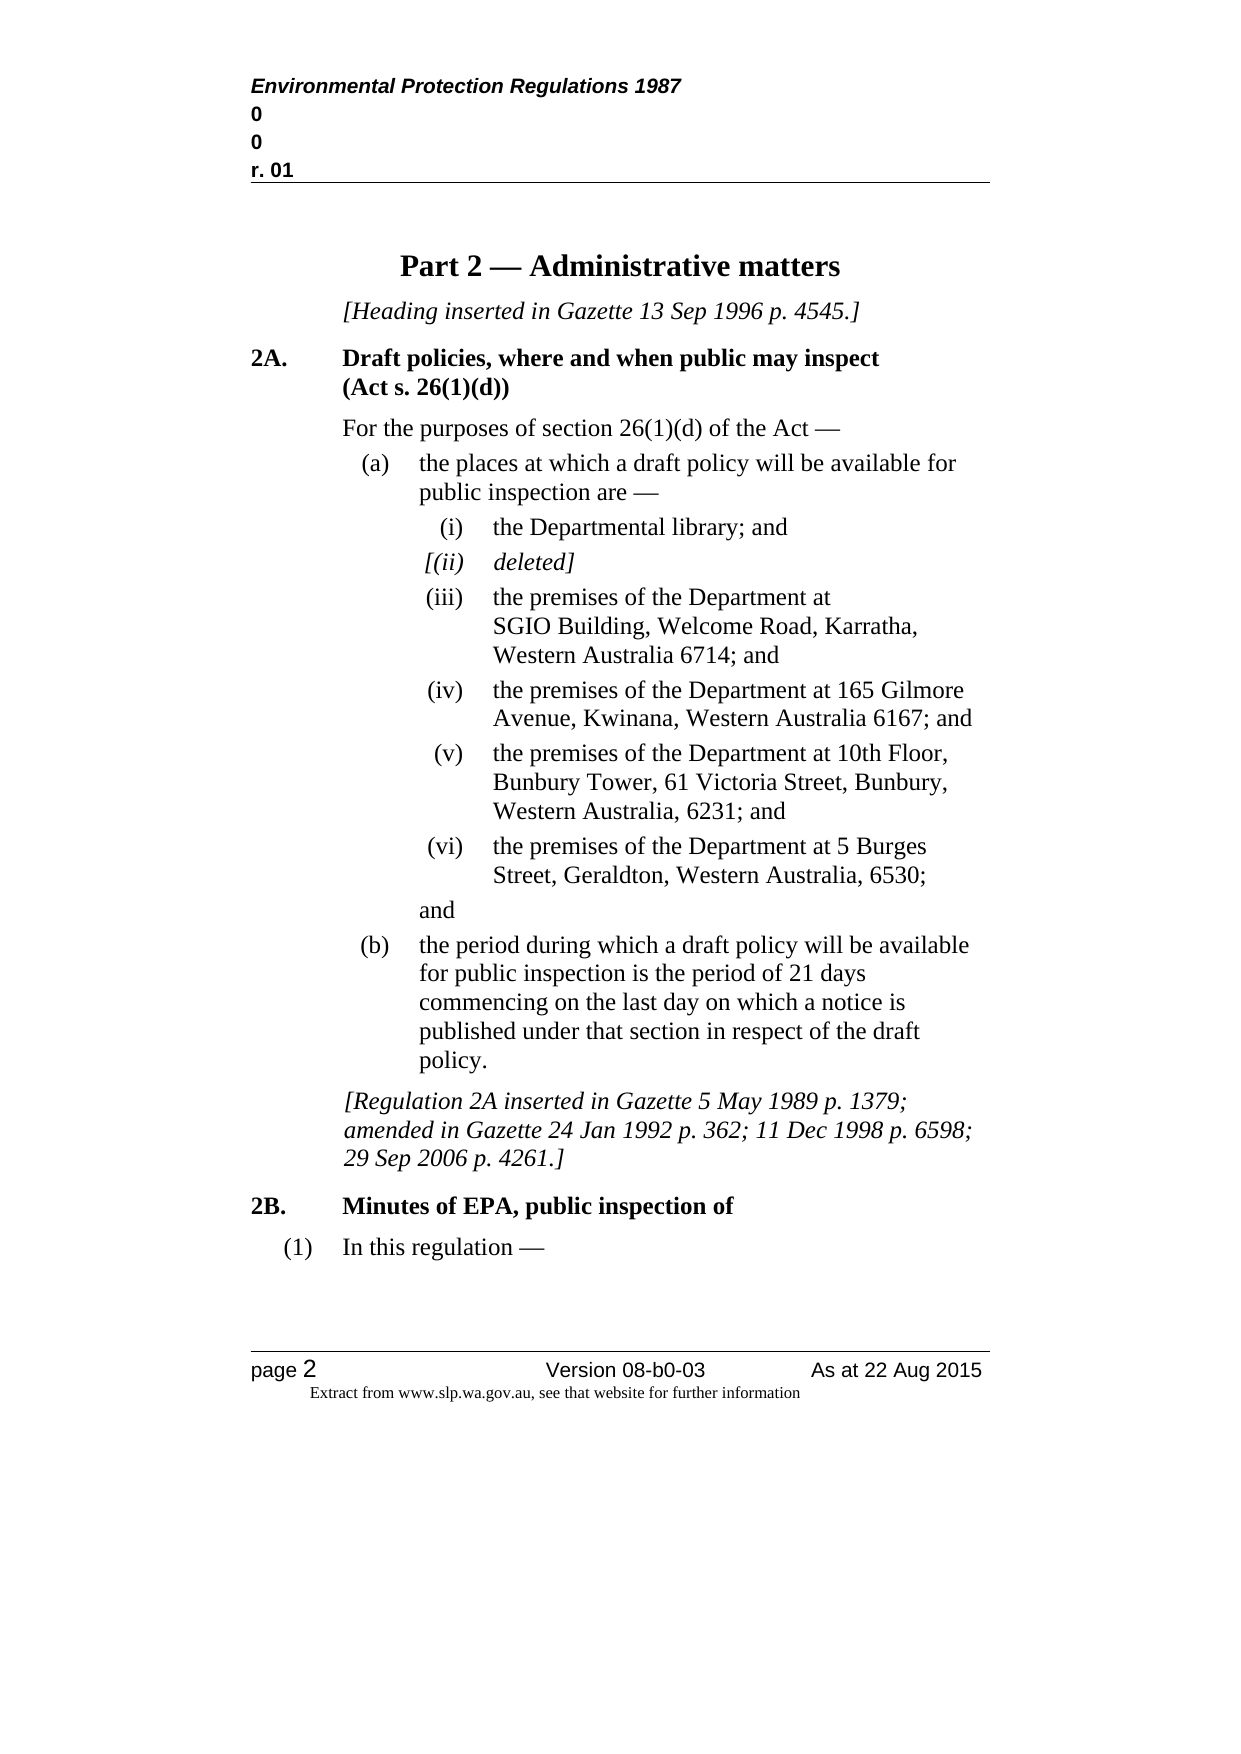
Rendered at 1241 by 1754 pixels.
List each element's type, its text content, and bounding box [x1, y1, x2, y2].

text (iv) the premises of the Department at 6167; and [251, 675, 990, 732]
text (i) the Departmental library; and [251, 512, 990, 541]
subtitle [Heading inserted in Gazette 13 Sep 1996 p. 4545.] [251, 296, 990, 325]
text (1) In this regulation — [251, 1232, 990, 1261]
subtitle 2A. Draft policies, where and when public may inspect (Act s. 26(1)(d)) [251, 343, 990, 401]
text For the purposes of section 26(1)(d) of the Act — [251, 413, 990, 442]
text (v) the premises of the Department at 10th Floor, Bunbury Tower, 61 Victoria Street, Bunbury, Western Australia, 6231; and [251, 738, 990, 825]
text (b) the period during which a draft policy will be available for public inspection is the period of 21 days commencing on the last day on which a notice is published under that section in respect of the draft policy. [251, 930, 990, 1073]
subtitle 2B. Minutes of EPA, public inspection of [251, 1191, 990, 1220]
text (a) the places at which a draft policy will be available for public inspection are — [251, 448, 990, 506]
text [(ii) deleted] [251, 547, 990, 576]
text and [251, 895, 990, 923]
text (iii) the premises of the Department at , 6714; and [251, 582, 990, 668]
subtitle Part 2 — Administrative matters [251, 247, 990, 283]
text (vi) the premises of the Department at , 6530; [251, 831, 990, 888]
text [Regulation 2A inserted in Gazette 5 May 1989 p. 1379; amended in Gazette 24 Jan 1992 p. 362; 11 Dec 1998 p. 6598; 29 Sep 2006 p. 4261.] [251, 1086, 990, 1172]
